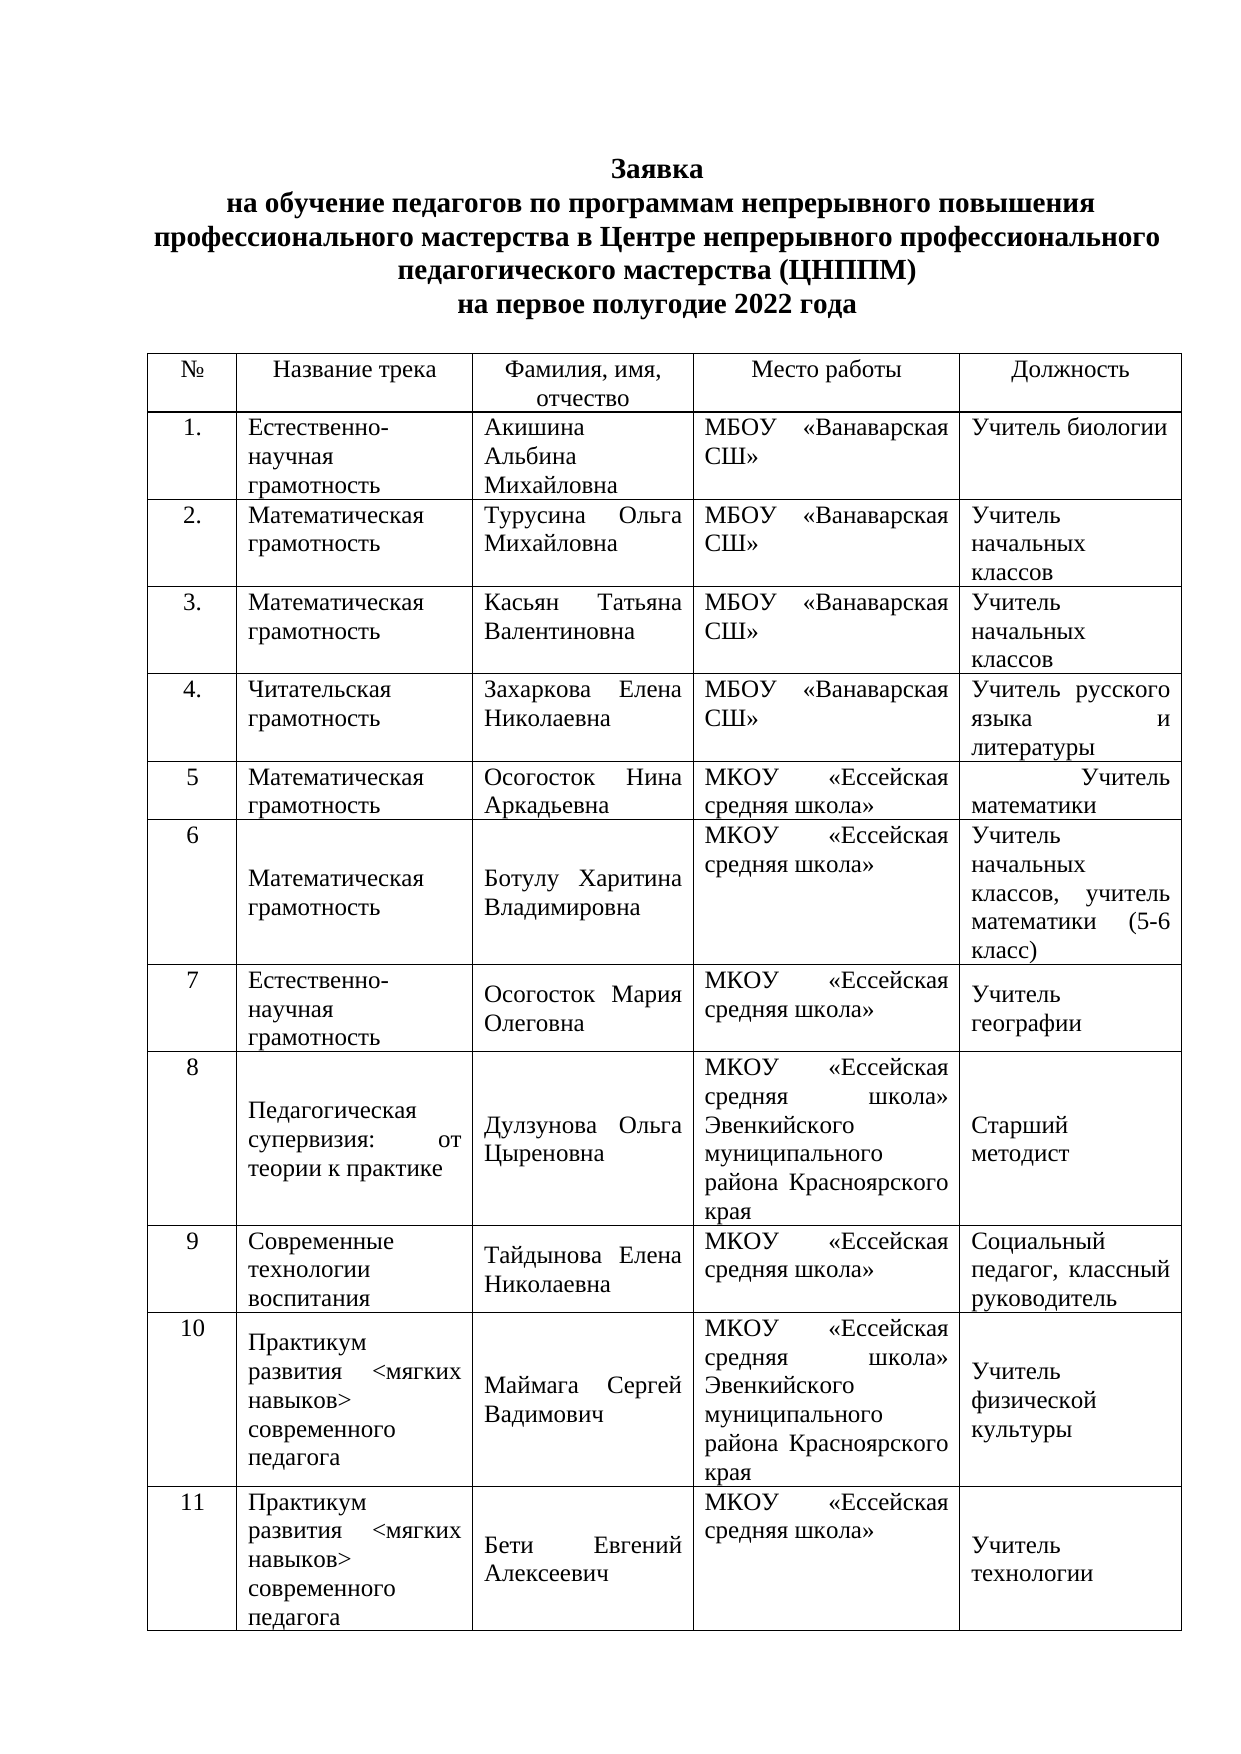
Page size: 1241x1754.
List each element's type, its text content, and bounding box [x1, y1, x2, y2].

table_cell МБОУ «Ванаварская СШ» [694, 587, 959, 673]
table_header Место работы [694, 354, 959, 411]
table_cell Социальный педагог, классный руководитель [960, 1226, 1181, 1312]
table_header Должность [960, 354, 1181, 411]
table_cell 7 [148, 965, 236, 1051]
text на обучение педагогов по программам непрерывного повышения профессионального мастерства в Центре непрерывного профессионального педагогического мастерства (ЦНППМ) [103, 185, 1211, 286]
table_header Фамилия, имя, отчество [473, 354, 693, 411]
table_cell Турусина Ольга Михайловна [473, 500, 693, 586]
text на первое полугодие 2022 года [103, 286, 1211, 319]
table_cell Математическая грамотность [237, 820, 472, 964]
table_cell Учитель русского языка и литературы [960, 674, 1181, 761]
table_cell Бети Евгений Алексеевич [473, 1487, 693, 1630]
table_cell МКОУ «Ессейская средняя школа» [694, 762, 959, 819]
table_cell Математическая грамотность [237, 762, 472, 819]
table_cell Учитель начальных классов, учитель математики (5-6 класс) [960, 820, 1181, 964]
table_cell Ботулу Харитина Владимировна [473, 820, 693, 964]
table_cell Осогосток Нина Аркадьевна [473, 762, 693, 819]
table_header Название трека [237, 354, 472, 411]
table_cell Маймага Сергей Вадимович [473, 1313, 693, 1486]
table_cell МБОУ «Ванаварская СШ» [694, 500, 959, 586]
table_cell Тайдынова Елена Николаевна [473, 1226, 693, 1312]
table_cell Захаркова Елена Николаевна [473, 674, 693, 761]
table_cell 8 [148, 1052, 236, 1225]
table_cell 1. [148, 413, 236, 499]
table_header № [148, 354, 236, 411]
table_cell Акишина Альбина Михайловна [473, 413, 693, 499]
table_cell Учитель математики [960, 762, 1181, 819]
table_cell 6 [148, 820, 236, 964]
table_cell Касьян Татьяна Валентиновна [473, 587, 693, 673]
table_cell МКОУ «Ессейская средняя школа» Эвенкийского муниципального района Красноярского края [694, 1052, 959, 1225]
table_cell 5 [148, 762, 236, 819]
table_cell 10 [148, 1313, 236, 1486]
table_cell МКОУ «Ессейская средняя школа» Эвенкийского муниципального района Красноярского края [694, 1313, 959, 1486]
text Заявка [103, 152, 1211, 185]
table_cell Педагогическая супервизия: от теории к практике [237, 1052, 472, 1225]
table_cell 9 [148, 1226, 236, 1312]
table_cell Учитель технологии [960, 1487, 1181, 1630]
table_cell Учитель начальных классов [960, 500, 1181, 586]
table_cell 11 [148, 1487, 236, 1630]
table_cell Учитель биологии [960, 413, 1181, 499]
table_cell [237, 1487, 472, 1630]
table_cell МБОУ «Ванаварская СШ» [694, 674, 959, 761]
table_cell Естественно-научная грамотность [333, 413, 472, 499]
table_cell Учитель географии [960, 965, 1181, 1051]
table_cell 4. [148, 674, 236, 761]
table_cell Естественно-научная грамотность [237, 965, 472, 1051]
table_cell Старший методист [960, 1052, 1181, 1225]
table_cell Математическая грамотность [237, 587, 472, 673]
table_cell Дулзунова Ольга Цыреновна [473, 1052, 693, 1225]
table_cell Учитель физической культуры [960, 1313, 1181, 1486]
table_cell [694, 1487, 959, 1630]
table_cell 3. [148, 587, 236, 673]
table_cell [237, 1313, 472, 1486]
table_cell Математическая грамотность [237, 500, 472, 586]
table_cell МБОУ «Ванаварская СШ» [694, 413, 959, 499]
table_cell 2. [148, 500, 236, 586]
table_cell МКОУ «Ессейская средняя школа» [694, 1226, 959, 1312]
table_cell Осогосток Мария Олеговна [473, 965, 693, 1051]
table_cell Читательская грамотность [237, 674, 472, 761]
table_cell МКОУ «Ессейская средняя школа» [694, 965, 959, 1051]
table_cell Учитель начальных классов [960, 587, 1181, 673]
table_cell МКОУ «Ессейская средняя школа» [694, 820, 959, 964]
table_cell Современные технологии воспитания [237, 1226, 472, 1312]
